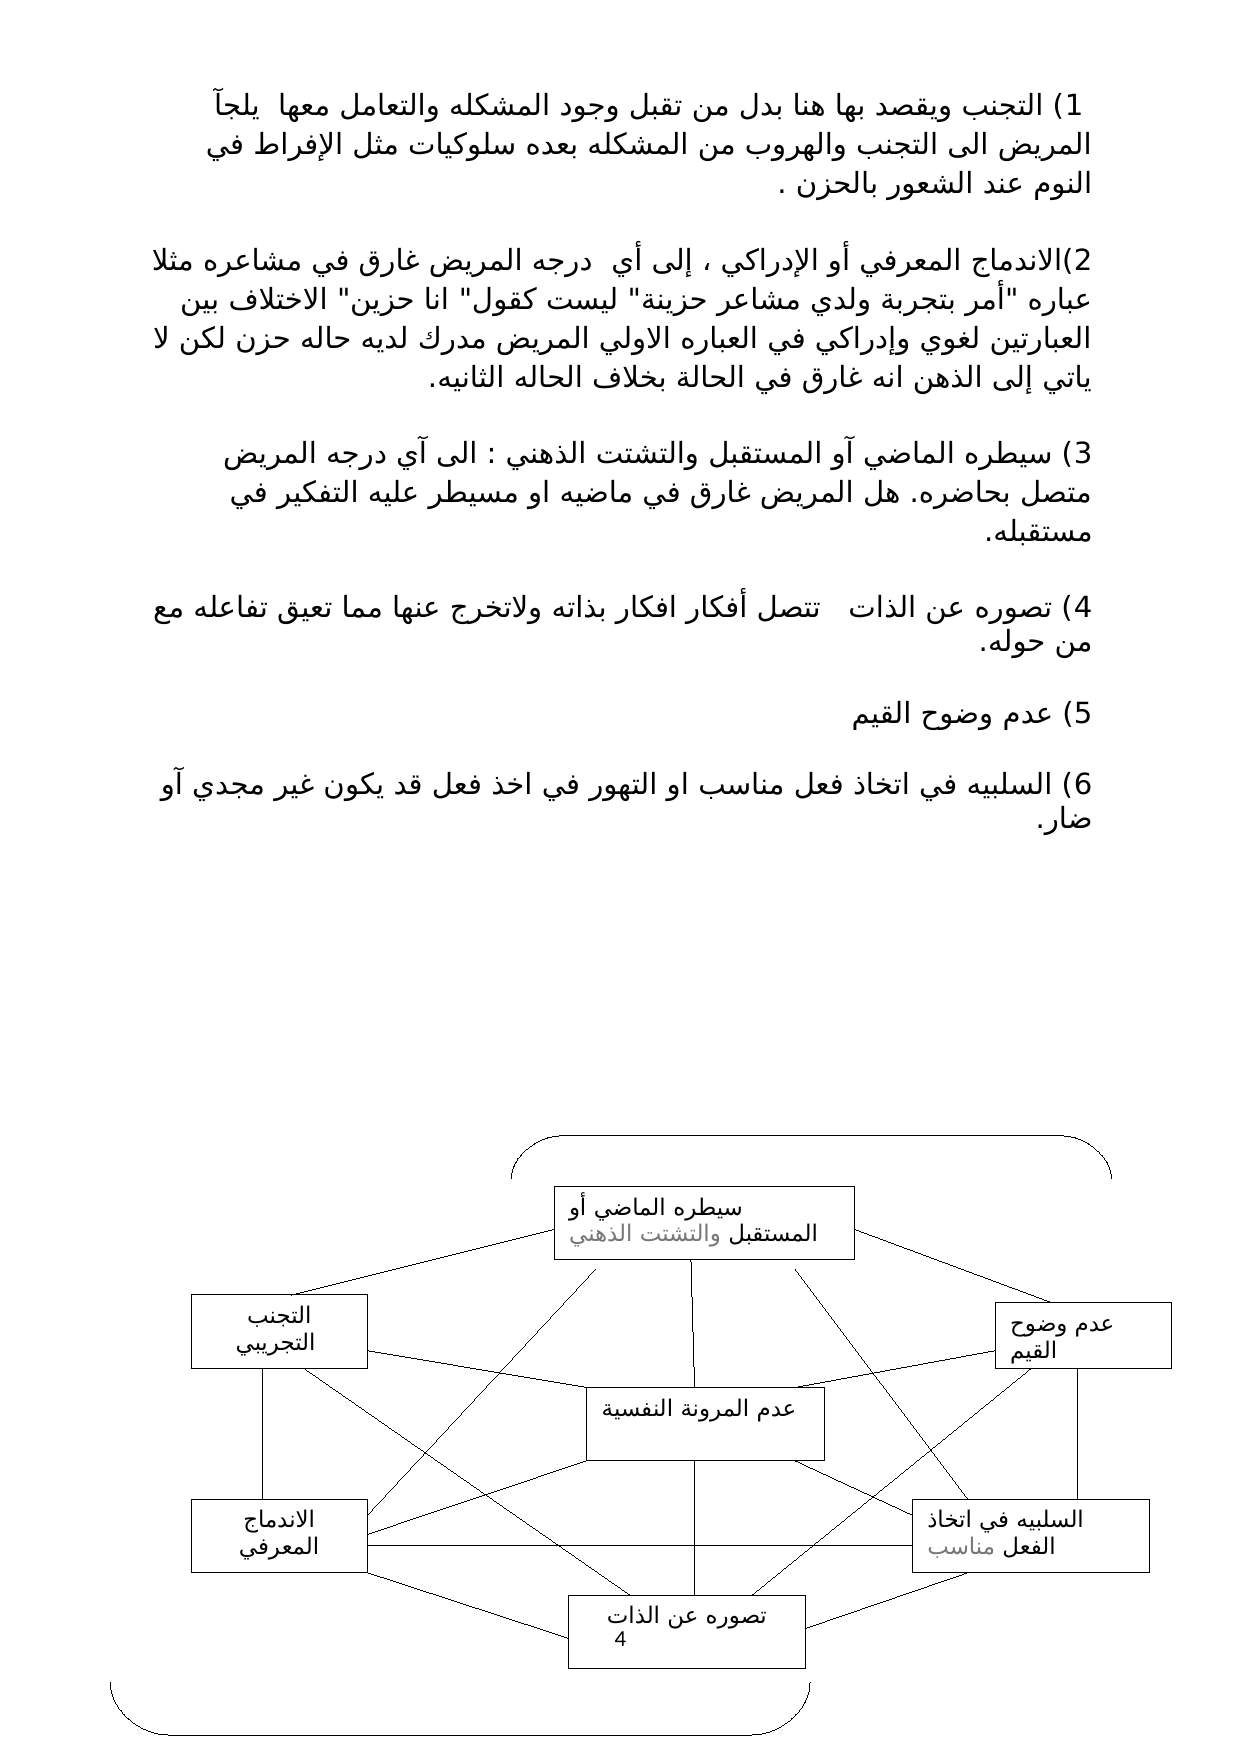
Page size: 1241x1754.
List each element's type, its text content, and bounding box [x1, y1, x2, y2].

text 1) التجنب ويقصد بها هنا بدل من تقبل وجود المشكله والتعامل معها يلجآ المريض الى التجنب والهروب من المشكله بعده سلوكيات مثل الإفراط في النوم عند الشعور بالحزن . [148, 89, 1093, 201]
text 4) تصوره عن الذات تتصل أفكار افكار بذاته ولاتخرج عنها مما تعيق تفاعله مع من حوله. [148, 591, 1093, 659]
text 5) عدم وضوح القيم [148, 696, 1093, 730]
text 6) السلبيه في اتخاذ فعل مناسب او التهور في اخذ فعل قد يكون غير مجدي آو ضار. [148, 768, 1093, 836]
text 3) سيطره الماضي آو المستقبل والتشتت الذهني : الى آي درجه المريض متصل بحاضره. هل المريض غارق في ماضيه او مسيطر عليه التفكير في مستقبله. [148, 436, 1093, 548]
text 2)الاندماج المعرفي أو الإدراكي ، إلى أي درجه المريض غارق في مشاعره مثلا عباره "أمر بتجربة ولدي مشاعر حزينة" ليست كقول" انا حزين" الاختلاف بين العبارتين لغوي وإدراكي في العباره الاولي المريض مدرك لديه حاله حزن لكن لا ياتي إلى الذهن انه غارق في الحالة بخلاف الحاله الثانيه. [148, 243, 1093, 394]
